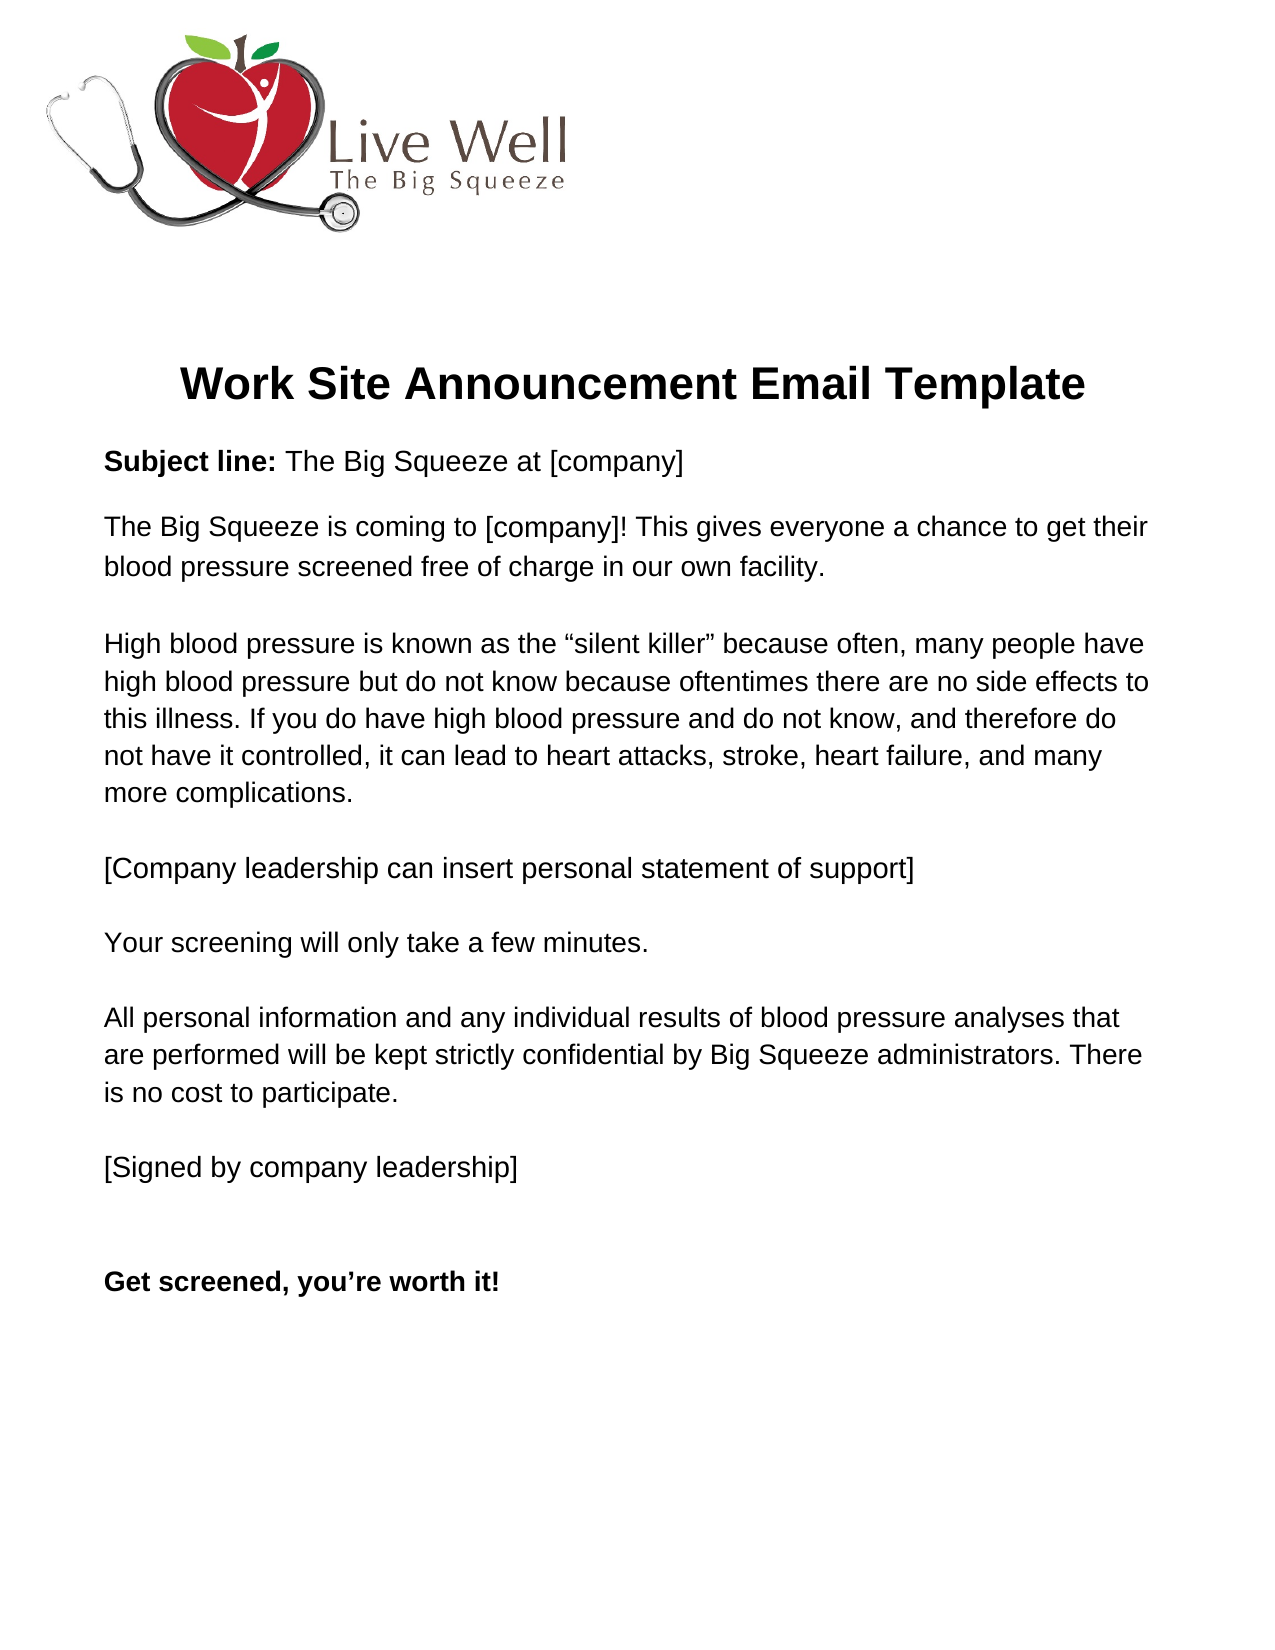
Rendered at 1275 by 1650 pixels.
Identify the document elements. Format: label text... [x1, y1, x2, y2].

text Get screened, you’re worth it! [103, 1265, 1162, 1298]
text High blood pressure is known as the “silent killer” because often, many people have high blood pressure but do not know because oftentimes there are no side effects to this illness. If you do have high blood pressure and do not know, and therefore do not have it controlled, it can lead to heart attacks, stroke, heart failure, and many more complications. [103, 627, 1162, 808]
text [Signed by company leadership] [103, 1150, 1162, 1184]
text The Big Squeeze is coming to [company]! This gives everyone a chance to get their blood pressure screened free of charge in our own facility. [103, 510, 1162, 582]
text [Company leadership can insert personal statement of support] [103, 851, 1162, 884]
text All personal information and any individual results of blood pressure analyses that are performed will be kept strictly confidential by Big Squeeze administrators. There is no cost to participate. [103, 1001, 1162, 1108]
text Your screening will only take a few minutes. [103, 926, 1162, 959]
text Subject line: The Big Squeeze at [company] [103, 444, 1162, 478]
text Work Site Announcement Email Template [103, 356, 1162, 409]
picture [25, 28, 571, 233]
